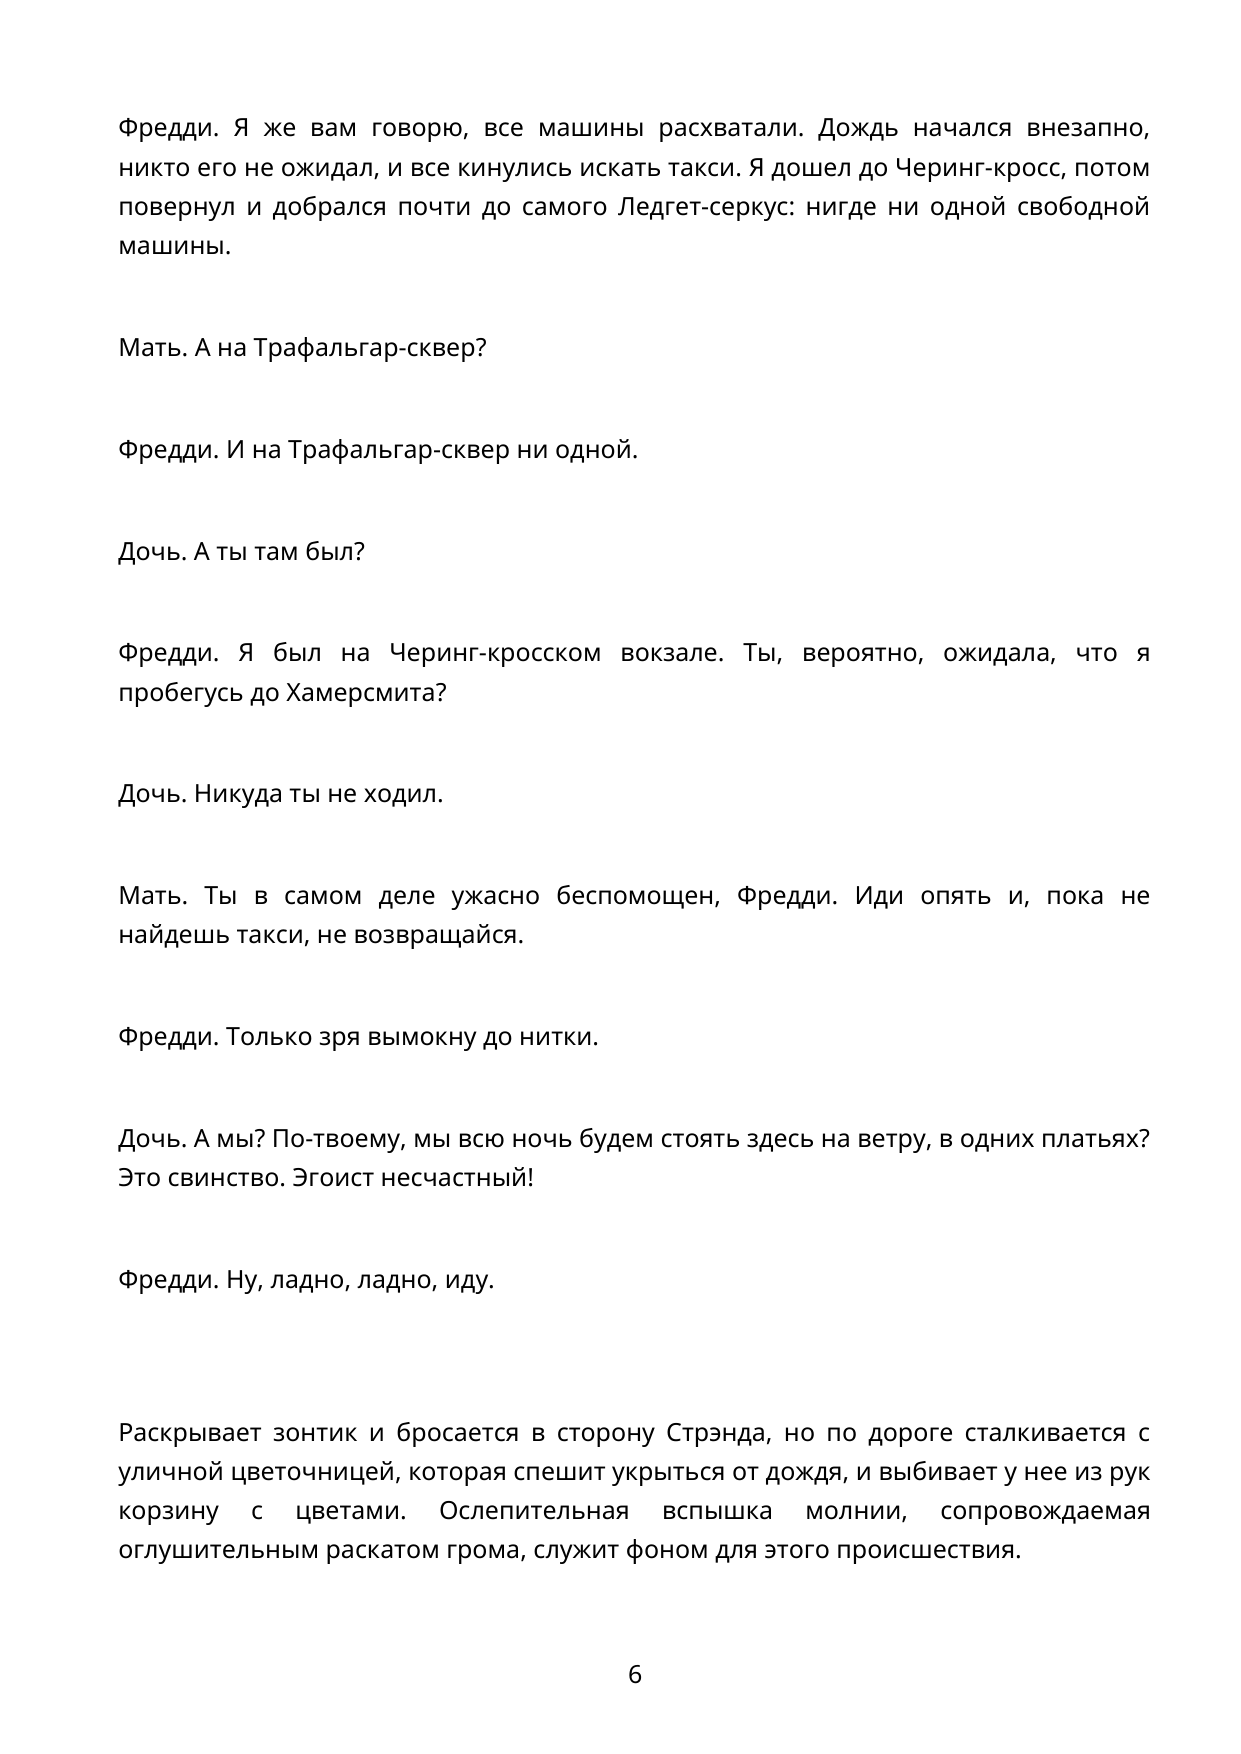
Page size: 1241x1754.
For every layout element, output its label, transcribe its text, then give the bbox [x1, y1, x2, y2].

text Фредди. Я был на Черинг-кросском вокзале. Ты, вероятно, ожидала, что я пробегусь до Хамерсмита? [118, 635, 1152, 708]
text Мать. Ты в самом деле ужасно беспомощен, Фредди. Иди опять и, пока не найдешь такси, не возвращайся. [118, 878, 1152, 951]
text Фредди. Я же вам говорю, все машины расхватали. Дождь начался внезапно, никто его не ожидал, и все кинулись искать такси. Я дошел до Черинг-кросс, потом повернул и добрался почти до самого Ледгет-серкус: нигде ни одной свободной машины. [118, 110, 1152, 262]
text Фредди. Только зря вымокну до нитки. [118, 1019, 1152, 1053]
text Дочь. А ты там был? [118, 533, 1152, 567]
text Мать. А на Трафальгар-сквер? [118, 329, 1152, 363]
text Фредди. И на Трафальгар-сквер ни одной. [118, 431, 1152, 465]
text Дочь. Никуда ты не ходил. [118, 776, 1152, 810]
text Дочь. А мы? По-твоему, мы всю ночь будем стоять здесь на ветру, в одних платьях? Это свинство. Эгоист несчастный! [118, 1121, 1152, 1194]
text Раскрывает зонтик и бросается в сторону Стрэнда, но по дороге сталкивается с уличной цветочницей, которая спешит укрыться от дождя, и выбивает у нее из рук корзину с цветами. Ослепительная вспышка молнии, сопровождаемая оглушительным раскатом грома, служит фоном для этого происшествия. [118, 1415, 1152, 1566]
text Фредди. Ну, ладно, ладно, иду. [118, 1262, 1152, 1296]
